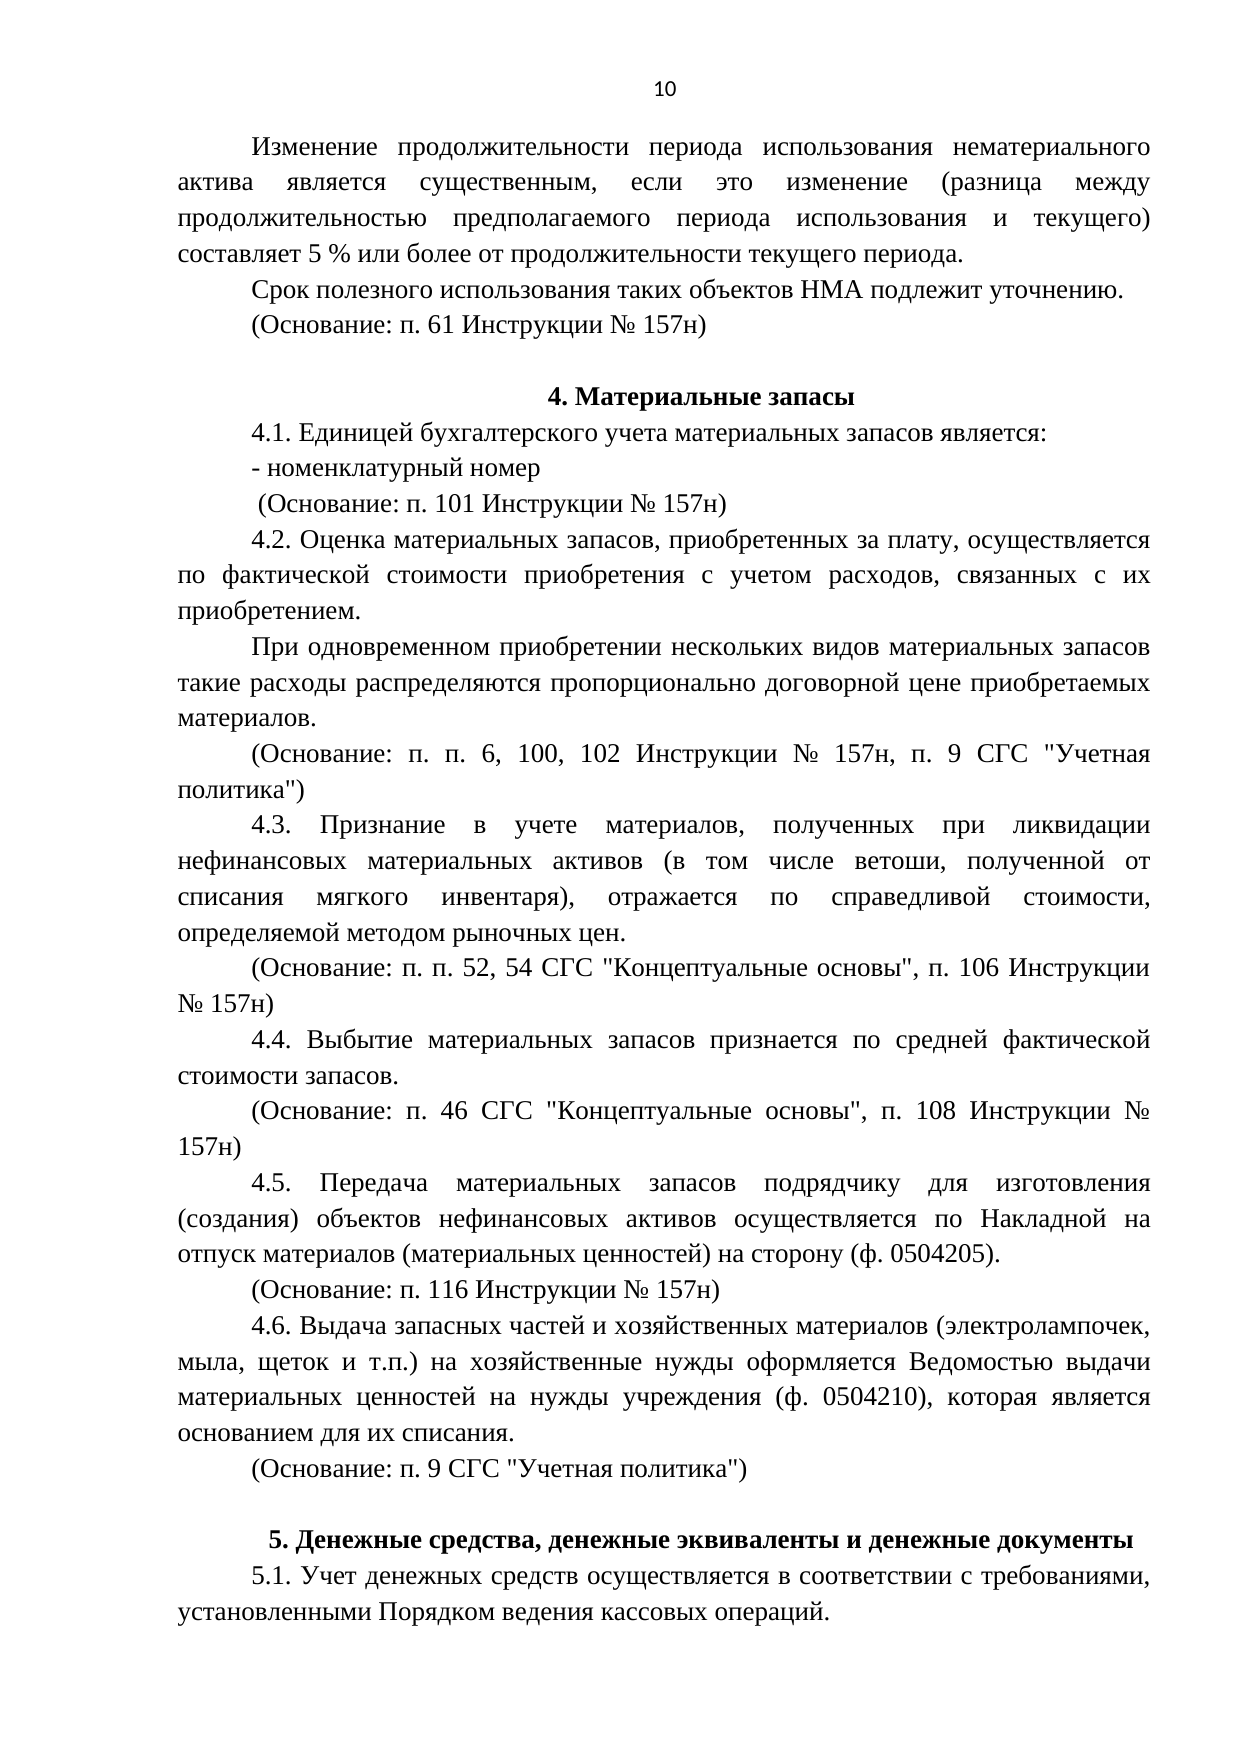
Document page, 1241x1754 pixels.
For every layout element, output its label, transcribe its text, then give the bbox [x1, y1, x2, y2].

text - номенклатурный номер [177, 451, 1152, 482]
text 4.1. Единицей бухгалтерского учета материальных запасов является: [177, 416, 1152, 447]
text 4. Материальные запасы [177, 380, 1152, 411]
text Срок полезного использования таких объектов НМА подлежит уточнению. [177, 273, 1152, 304]
text (Основание: п. 116 Инструкции № 157н) [177, 1273, 1152, 1304]
text (Основание: п. 46 СГС "Концептуальные основы", п. 108 Инструкции № 157н) [177, 1094, 1152, 1161]
text 4.2. Оценка материальных запасов, приобретенных за плату, осуществляется по фактической стоимости приобретения с учетом расходов, связанных с их приобретением. [177, 523, 1152, 625]
text 4.5. Передача материальных запасов подрядчику для изготовления (создания) объектов нефинансовых активов осуществляется по Накладной на отпуск материалов (материальных ценностей) на сторону (ф. 0504205). [177, 1166, 1152, 1268]
text 5.1. Учет денежных средств осуществляется в соответствии с требованиями, установленными Порядком ведения кассовых операций. [177, 1559, 1152, 1626]
text (Основание: п. п. 52, 54 СГС "Концептуальные основы", п. 106 Инструкции № 157н) [177, 952, 1152, 1018]
text 4.6. Выдача запасных частей и хозяйственных материалов (электролампочек, мыла, щеток и т.п.) на хозяйственные нужды оформляется Ведомостью выдачи материальных ценностей на нужды учреждения (ф. 0504210), которая является основанием для их списания. [177, 1309, 1152, 1447]
text (Основание: п. 9 СГС "Учетная политика") [177, 1452, 1152, 1483]
text При одновременном приобретении нескольких видов материальных запасов такие расходы распределяются пропорционально договорной цене приобретаемых материалов. [177, 630, 1152, 733]
text (Основание: п. п. 6, 100, 102 Инструкции № 157н, п. 9 СГС "Учетная политика") [177, 737, 1152, 804]
text 4.3. Признание в учете материалов, полученных при ликвидации нефинансовых материальных активов (в том числе ветоши, полученной от списания мягкого инвентаря), отражается по справедливой стоимости, определяемой методом рыночных цен. [177, 809, 1152, 947]
text (Основание: п. 61 Инструкции № 157н) [177, 308, 1152, 339]
text 5. Денежные средства, денежные эквиваленты и денежные документы [177, 1523, 1152, 1554]
text 4.4. Выбытие материальных запасов признается по средней фактической стоимости запасов. [177, 1023, 1152, 1090]
text Изменение продолжительности периода использования нематериального актива является существенным, если это изменение (разница между продолжительностью предполагаемого периода использования и текущего) составляет 5 % или более от продолжительности текущего периода. [177, 130, 1152, 268]
text (Основание: п. 101 Инструкции № 157н) [177, 487, 1152, 518]
